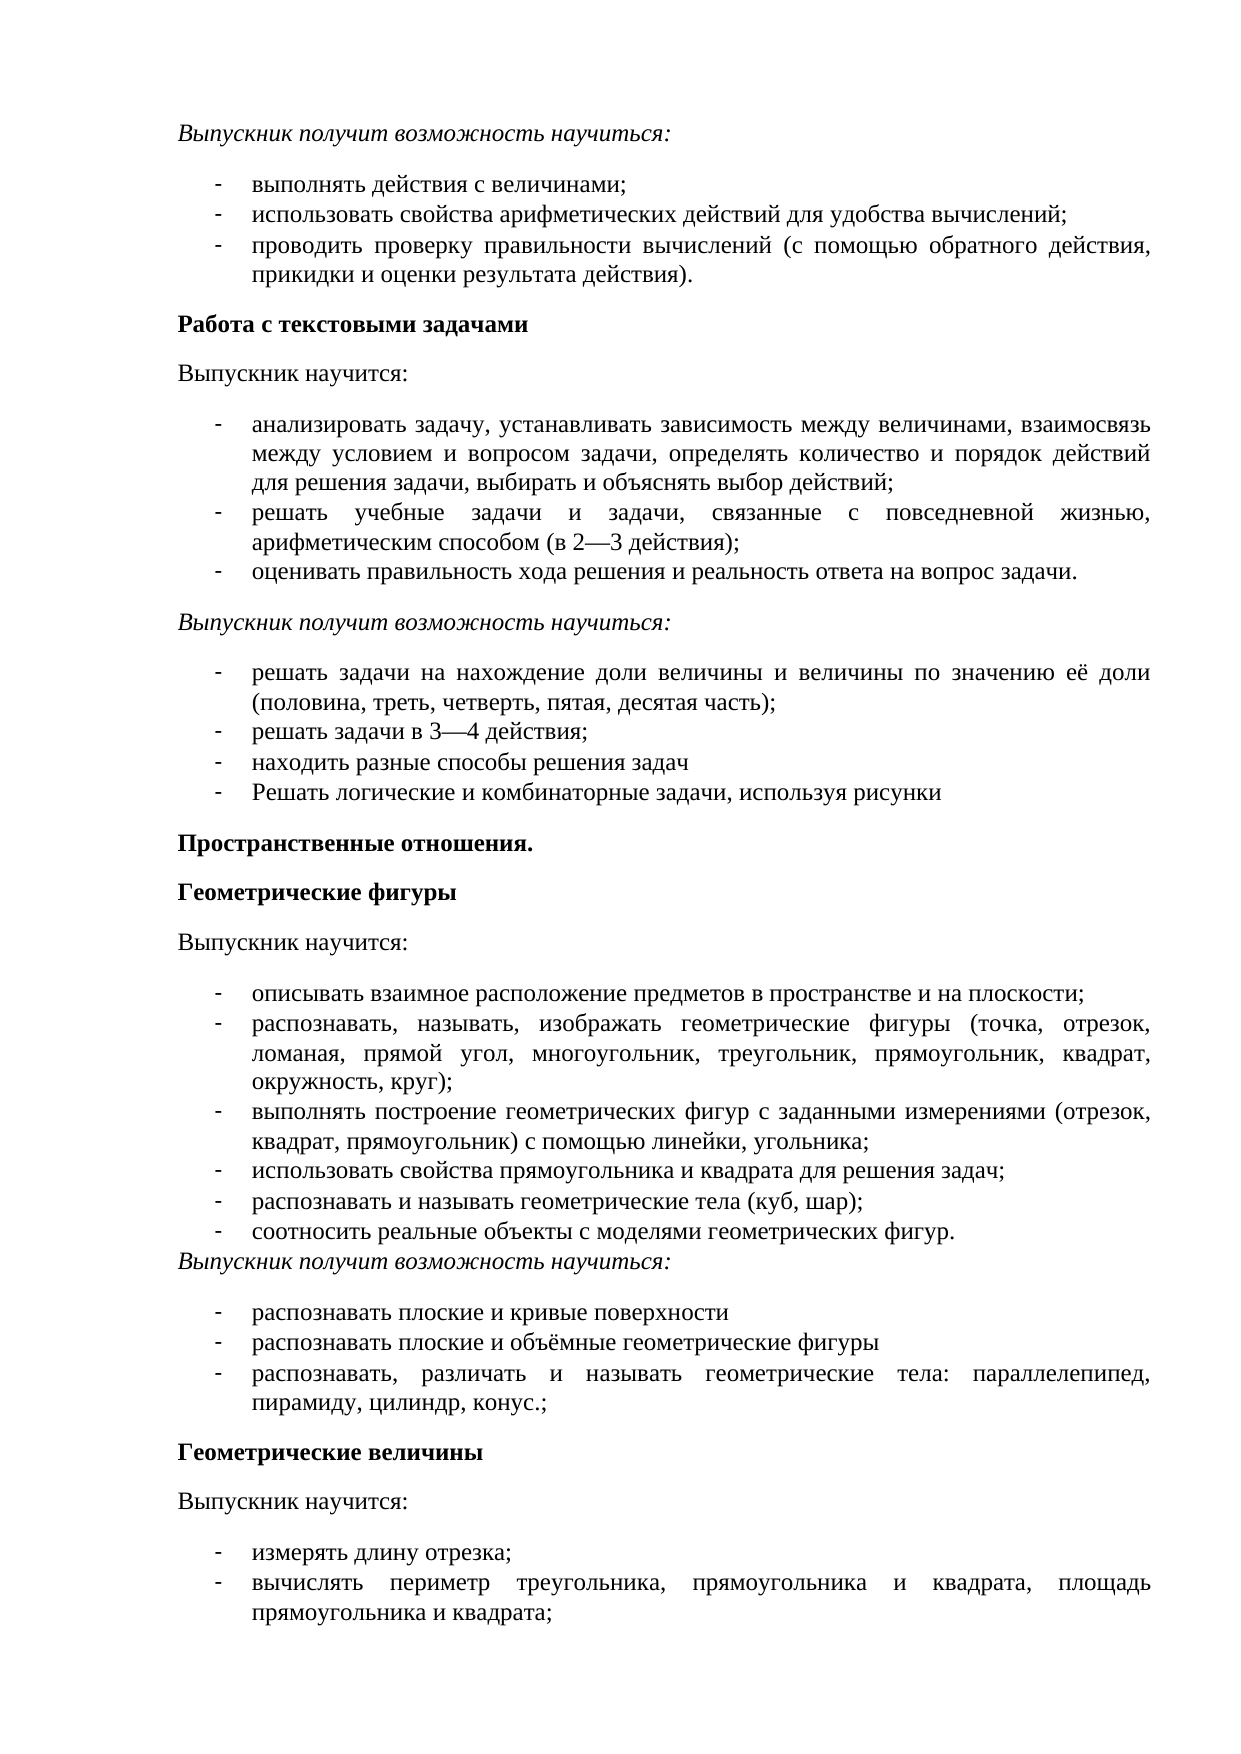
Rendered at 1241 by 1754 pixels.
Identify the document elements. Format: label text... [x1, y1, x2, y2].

list описывать взаимное расположение предметов в пространстве и на плоскости; [214, 977, 1152, 1007]
list использовать свойства арифметических действий для удобства вычислений; [214, 198, 1152, 229]
list выполнять действия с величинами; [214, 168, 1152, 198]
text Пространственные отношения. [177, 828, 1152, 857]
list распознавать и называть геометрические тела (куб, шар); [214, 1185, 1152, 1216]
list соотносить реальные объекты с моделями геометрических фигур. [214, 1216, 1152, 1246]
list распознавать, различать и называть геометрические тела: параллелепипед, пирамиду, цилиндр, конус.; [214, 1357, 1152, 1416]
list анализировать задачу, устанавливать зависимость между величинами, взаимосвязь между условием и вопросом задачи, определять количество и порядок действий для решения задачи, выбирать и объяснять выбор действий; [214, 408, 1152, 496]
text Выпускник научится: [177, 927, 1152, 956]
list Решать логические и комбинаторные задачи, используя рисунки [214, 777, 1152, 807]
list выполнять построение геометрических фигур с заданными измерениями (отрезок, квадрат, прямоугольник) с помощью линейки, угольника; [214, 1095, 1152, 1154]
text Выпускник получит возможность научиться: [177, 607, 1152, 635]
text Геометрические фигуры [177, 877, 1152, 906]
list решать задачи в 3—4 действия; [214, 716, 1152, 746]
text Выпускник научится: [177, 1486, 1152, 1515]
text Выпускник научится: [177, 358, 1152, 387]
list решать задачи на нахождение доли величины и величины по значению её доли (половина, треть, четверть, пятая, десятая часть); [214, 656, 1152, 716]
list распознавать плоские и объёмные геометрические фигуры [214, 1326, 1152, 1357]
list решать учебные задачи и задачи, связанные с повседневной жизнью, арифметическим способом (в 2—3 действия); [214, 496, 1152, 555]
list распознавать плоские и кривые поверхности [214, 1296, 1152, 1326]
text Работа с текстовыми задачами [177, 309, 1152, 338]
list вычислять периметр треугольника, прямоугольника и квадрата, площадь прямоугольника и квадрата; [214, 1566, 1152, 1626]
list распознавать, называть, изображать геометрические фигуры (точка, отрезок, ломаная, прямой угол, многоугольник, треугольник, прямоугольник, квадрат, окружность, круг); [214, 1007, 1152, 1095]
list находить разные способы решения задач [214, 746, 1152, 777]
list измерять длину отрезка; [214, 1536, 1152, 1566]
list использовать свойства прямоугольника и квадрата для решения задач; [214, 1154, 1152, 1185]
list оценивать правильность хода решения и реальность ответа на вопрос задачи. [214, 555, 1152, 586]
list проводить проверку правильности вычислений (с помощью обратного действия, прикидки и оценки результата действия). [214, 229, 1152, 288]
text Геометрические величины [177, 1437, 1152, 1466]
text Выпускник получит возможность научиться: [177, 118, 1152, 147]
text Выпускник получит возможность научиться: [177, 1246, 1152, 1275]
